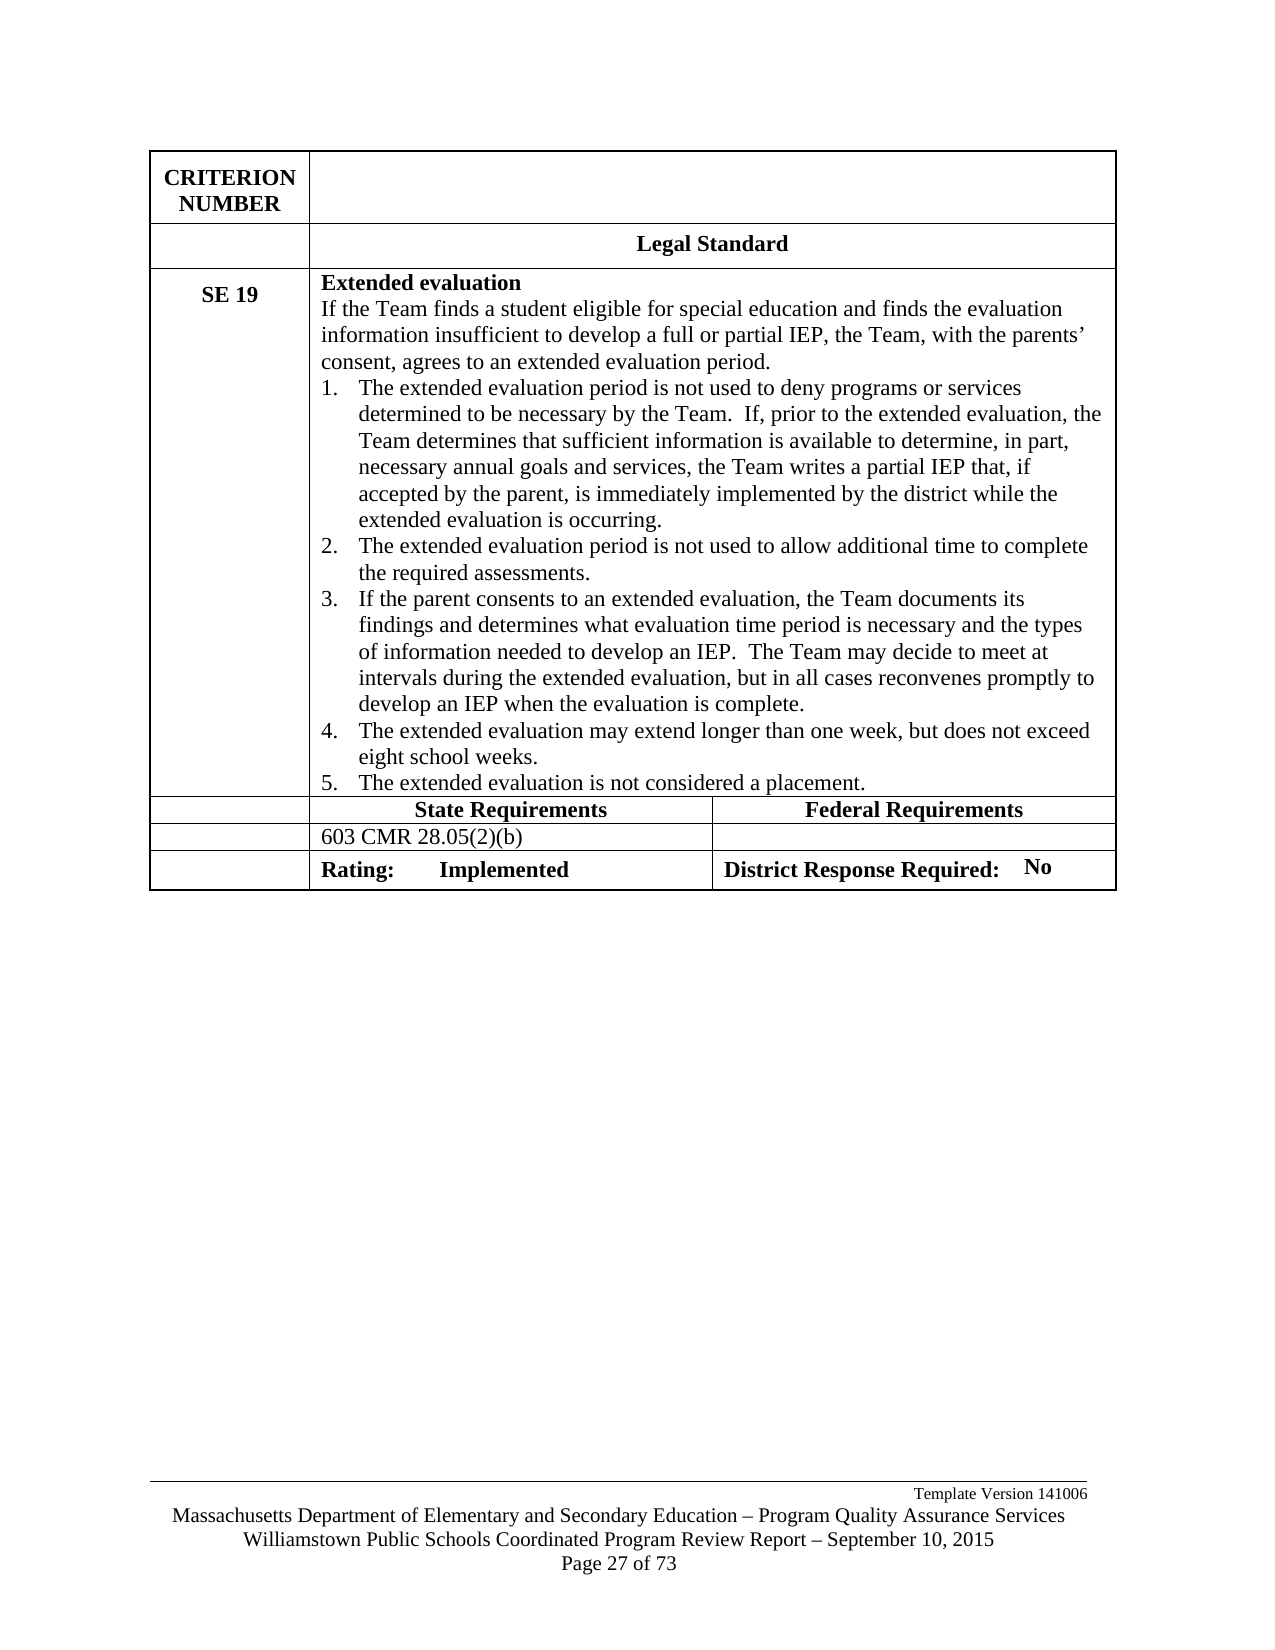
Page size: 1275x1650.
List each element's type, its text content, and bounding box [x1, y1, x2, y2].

table_cell [151, 224, 309, 268]
table_cell Legal Standard [310, 224, 1115, 268]
table_cell Extended evaluation If the Team finds a student eligible for special education and finds the evaluation information insufficient to develop a full or partial IEP, the Team, with the parents’ consent, agrees to an extended evaluation period. The extended evaluation period is not used to deny programs or services determined to be necessary by the Team. If, prior to the extended evaluation, the Team determines that sufficient information is available to determine, in part, necessary annual goals and services, the Team writes a partial IEP that, if accepted by the parent, is immediately implemented by the district while the extended evaluation is occurring. The extended evaluation period is not used to allow additional time to complete the required assessments. If the parent consents to an extended evaluation, the Team documents its findings and determines what evaluation time period is necessary and the types of information needed to develop an IEP. The Team may decide to meet at intervals during the extended evaluation, but in all cases reconvenes promptly to develop an IEP when the evaluation is complete. The extended evaluation may extend longer than one week, but does not exceed eight school weeks. The extended evaluation is not considered a placement. [310, 269, 1115, 796]
table_cell District Response Required: [713, 851, 1012, 889]
table_cell [713, 824, 1115, 849]
table_cell Implemented [422, 851, 712, 889]
table_cell No [1013, 851, 1115, 889]
table_cell Rating: [310, 851, 422, 889]
table_cell [151, 797, 309, 823]
table_cell Federal Requirements [713, 797, 1115, 823]
table_header CRITERION NUMBER [151, 152, 309, 223]
table_cell [151, 851, 309, 889]
table_header [310, 152, 1115, 223]
table_cell State Requirements [310, 797, 712, 823]
table_cell SE 19 [151, 269, 309, 796]
table_cell [151, 824, 309, 849]
table_cell 603 CMR 28.05(2)(b) [310, 824, 712, 849]
